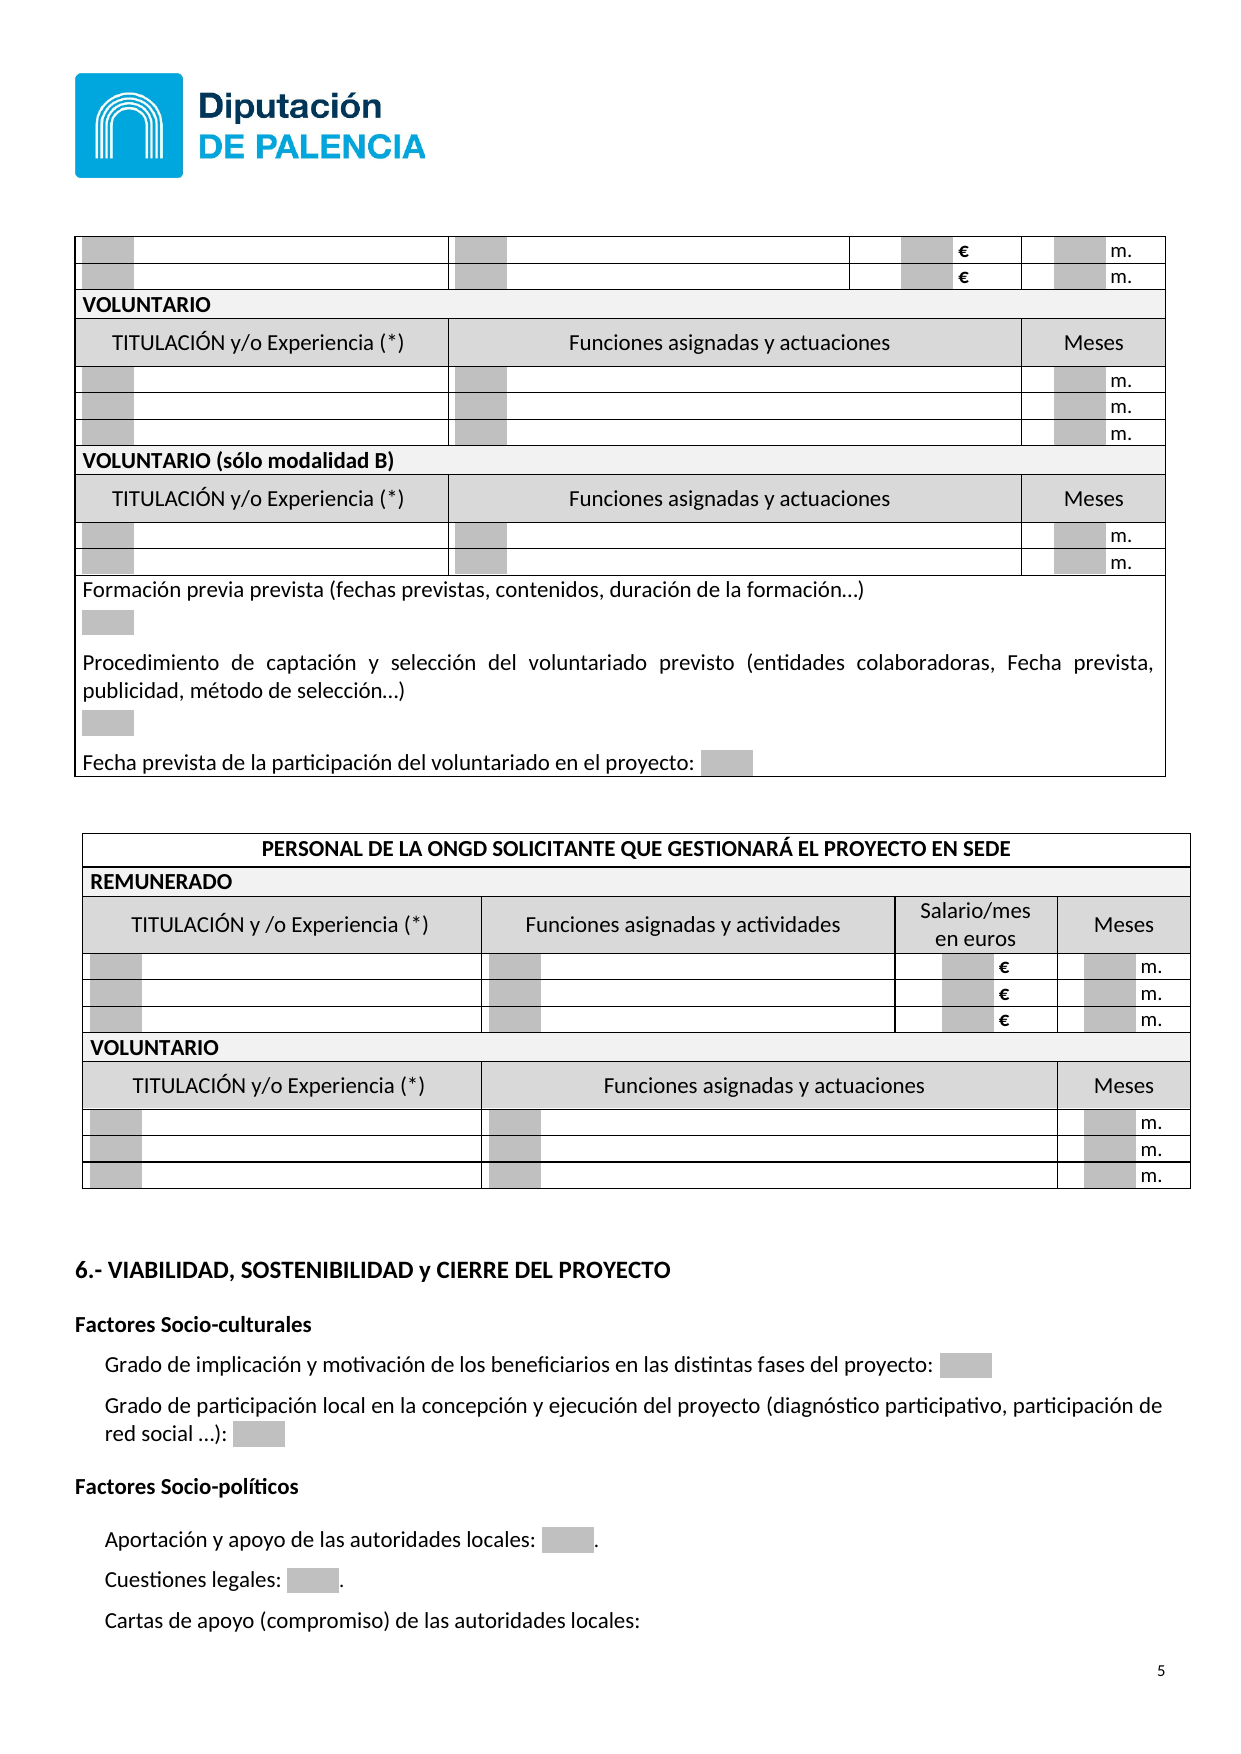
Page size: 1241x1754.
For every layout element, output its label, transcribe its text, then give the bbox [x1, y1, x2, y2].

table_cell m. [1136, 954, 1190, 979]
table_cell TITULACIÓN y/o Experiencia (*) [76, 319, 448, 366]
table_cell [507, 237, 849, 263]
table_cell m. [1106, 549, 1165, 574]
table_cell m. [1058, 1163, 1084, 1188]
table_cell Meses [1058, 897, 1190, 953]
table_cell [449, 264, 455, 289]
table_cell [134, 523, 448, 548]
picture [143, 102, 157, 158]
table_cell m. [1136, 1110, 1190, 1135]
table_cell m. [1058, 954, 1084, 979]
table_cell [76, 367, 82, 392]
table_cell [449, 237, 455, 263]
table_cell [449, 523, 455, 548]
table_cell [482, 1007, 489, 1032]
picture [101, 103, 113, 158]
table_cell [76, 549, 82, 574]
table_cell [507, 523, 1021, 548]
table_cell Meses [1022, 475, 1165, 522]
picture [114, 98, 142, 103]
list Grado de participación local en la concepción y ejecución del proyecto (diagnóstico participativo, participación de red social …): [104, 1391, 1165, 1447]
table_cell [541, 954, 894, 979]
table_cell m. [1058, 1007, 1084, 1032]
table_cell m. [1022, 549, 1054, 574]
picture [114, 107, 138, 116]
table_cell m. [1058, 1110, 1084, 1135]
table_cell [83, 1136, 90, 1161]
table_cell € [850, 264, 901, 289]
table_cell [76, 420, 82, 445]
table_cell € [994, 980, 1057, 1006]
table_cell [541, 1163, 1057, 1188]
table_cell TITULACIÓN y/o Experiencia (*) [83, 1062, 481, 1108]
table_cell € [896, 1007, 942, 1032]
table_cell [134, 367, 448, 392]
table_cell VOLUNTARIO (sólo modalidad B) [76, 446, 1165, 474]
table_cell € [953, 264, 1021, 289]
table_cell [76, 523, 82, 548]
table_cell [507, 420, 1021, 445]
table_cell € [896, 954, 942, 979]
table_cell [142, 1007, 481, 1032]
table_cell m. [1022, 367, 1054, 392]
list Factores Socio-culturales [75, 1310, 1165, 1338]
table_cell [482, 1163, 489, 1188]
table_cell [541, 1110, 1057, 1135]
table_cell € [850, 237, 901, 263]
table_cell m. [1106, 264, 1165, 289]
table_cell [449, 393, 455, 419]
table_cell m. [1022, 237, 1054, 263]
table_cell m. [1106, 367, 1165, 392]
table_cell Funciones asignadas y actuaciones [449, 319, 1021, 366]
table_cell [83, 980, 90, 1006]
table_cell m. [1022, 523, 1054, 548]
table_cell m. [1106, 237, 1165, 263]
table_cell [83, 954, 90, 979]
picture [96, 106, 104, 158]
table_cell [482, 1110, 489, 1135]
table_cell [482, 954, 489, 979]
picture [151, 102, 162, 158]
picture [180, 73, 426, 178]
table_cell [449, 367, 455, 392]
table_cell m. [1022, 420, 1054, 445]
table_cell € [994, 954, 1057, 979]
picture [106, 107, 116, 158]
table_cell Salario/mes en euros [896, 897, 1057, 953]
list Aportación y apoyo de las autoridades locales: . [104, 1525, 1165, 1553]
list Cuestiones legales: . [104, 1566, 1165, 1594]
table_cell [134, 237, 448, 263]
table_cell m. [1136, 1136, 1190, 1161]
table_cell Meses [1058, 1062, 1190, 1108]
table_cell m. [1106, 393, 1165, 419]
table_cell m. [1058, 1136, 1084, 1161]
table_cell m. [1136, 980, 1190, 1006]
table_cell [541, 980, 894, 1006]
picture [119, 103, 148, 113]
table_cell [507, 367, 1021, 392]
table_cell [507, 264, 849, 289]
table_cell [76, 393, 82, 419]
table_cell [507, 393, 1021, 419]
table_cell [134, 264, 448, 289]
table_cell [142, 1110, 481, 1135]
table_cell [507, 549, 1021, 574]
table_cell [482, 1136, 489, 1161]
table_cell [134, 549, 448, 574]
table_cell [83, 1007, 90, 1032]
table_cell [83, 1163, 90, 1188]
table_cell VOLUNTARIO [76, 290, 1165, 318]
table_cell Funciones asignadas y actividades [482, 897, 894, 953]
picture [108, 93, 150, 101]
table_cell VOLUNTARIO [83, 1033, 1190, 1061]
table_cell m. [1106, 523, 1165, 548]
picture [148, 114, 152, 158]
table_cell € [896, 980, 942, 1006]
table_cell m. [1136, 1007, 1190, 1032]
list Grado de implicación y motivación de los beneficiarios en las distintas fases del proyecto: [104, 1351, 1165, 1378]
table_cell m. [1058, 980, 1084, 1006]
table_header PERSONAL DE GESTIONARÁ EL PROYECTO EN SEDE [83, 834, 1190, 866]
table_cell € [953, 237, 1021, 263]
table_cell Formación previa prevista (fechas previstas, contenidos, duración de la formación…) Procedimiento de captación y selección del voluntariado previsto (entidades colaboradoras, Fecha prevista, publicidad, método de selección…) Fecha prevista de la participación del voluntariado en el proyecto: [76, 576, 1165, 776]
table_cell m. [1022, 264, 1054, 289]
table_cell [142, 1163, 481, 1188]
table_cell [449, 549, 455, 574]
list Factores Socio-políticos [75, 1472, 1165, 1500]
table_cell TITULACIÓN y/o Experiencia (*) [76, 475, 448, 522]
table_cell [83, 1110, 90, 1135]
table_cell TITULACIÓN y /o Experiencia (*) [83, 897, 481, 953]
table_cell [541, 1007, 894, 1032]
table_cell m. [1106, 420, 1165, 445]
table_cell [134, 393, 448, 419]
table_cell Meses [1022, 319, 1165, 366]
table_cell [142, 1136, 481, 1161]
table_cell m. [1136, 1163, 1190, 1188]
list Cartas de apoyo (compromiso) de las autoridades locales: [104, 1606, 1165, 1634]
table_cell [449, 420, 455, 445]
table_cell m. [1022, 393, 1054, 419]
table_cell [142, 980, 481, 1006]
table_cell Funciones asignadas y actuaciones [449, 475, 1021, 522]
table_cell REMUNERADO [83, 868, 1190, 896]
table_cell [541, 1136, 1057, 1161]
picture [143, 115, 148, 158]
table_cell [482, 980, 489, 1006]
table_cell [76, 237, 82, 263]
text 6.- VIABILIDAD, SOSTENIBILIDAD y CIERRE DEL PROYECTO [75, 1254, 1155, 1285]
table_cell [134, 420, 448, 445]
table_cell € [994, 1007, 1057, 1032]
table_cell [142, 954, 481, 979]
table_cell Funciones asignadas y actuaciones [482, 1062, 1057, 1108]
table_cell [76, 264, 82, 289]
